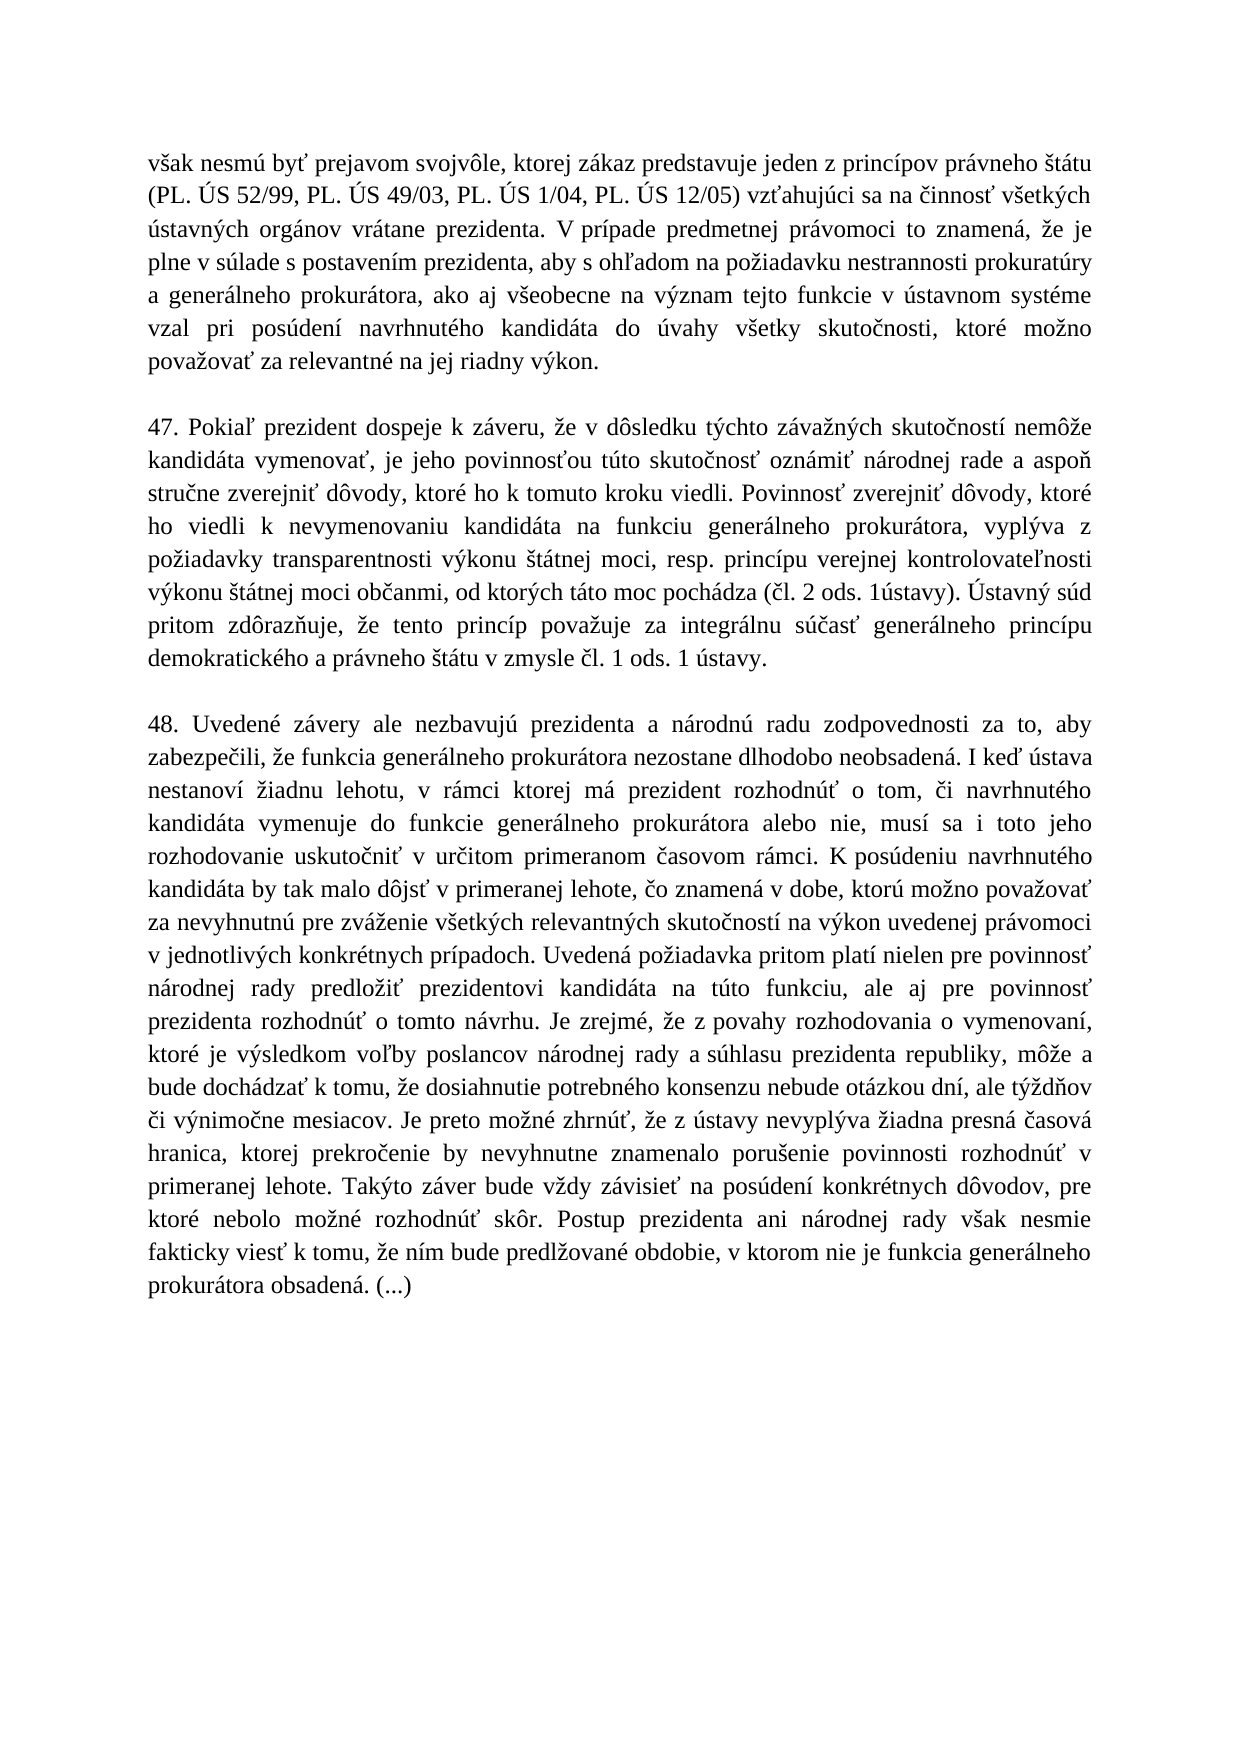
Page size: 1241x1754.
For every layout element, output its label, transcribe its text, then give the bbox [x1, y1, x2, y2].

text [148, 148, 1093, 374]
text 47. Pokiaľ prezident dospeje k záveru, že v dôsledku týchto závažných skutočností nemôže kandidáta vymenovať, je jeho povinnosťou túto skutočnosť oznámiť národnej rade a aspoň stručne zverejniť dôvody, ktoré ho k tomuto kroku viedli. Povinnosť zverejniť dôvody, ktoré ho viedli k nevymenovaniu kandidáta na funkciu generálneho prokurátora, vyplýva z požiadavky transparentnosti výkonu štátnej moci, resp. princípu verejnej kontrolovateľnosti výkonu štátnej moci občanmi, od ktorých táto moc pochádza (čl. 2 ods. 1ústavy). Ústavný súd pritom zdôrazňuje, že tento princíp považuje za integrálnu súčasť generálneho princípu demokratického a právneho štátu v zmysle čl. 1 ods. 1 ústavy. [148, 412, 1093, 672]
text 48. Uvedené závery ale nezbavujú prezidenta a národnú radu zodpovednosti za to, aby zabezpečili, že funkcia generálneho prokurátora nezostane dlhodobo neobsadená. I keď ústava nestanoví žiadnu lehotu, v rámci ktorej má prezident rozhodnúť o tom, či navrhnutého kandidáta vymenuje do funkcie generálneho prokurátora alebo nie, musí sa i toto jeho rozhodovanie uskutočniť v určitom primeranom časovom rámci. K posúdeniu navrhnutého kandidáta by tak malo dôjsť v primeranej lehote, čo znamená v dobe, ktorú možno považovať za nevyhnutnú pre zváženie všetkých relevantných skutočností na výkon uvedenej právomoci v jednotlivých konkrétnych prípadoch. Uvedená požiadavka pritom platí nielen pre povinnosť národnej rady predložiť prezidentovi kandidáta na túto funkciu, ale aj pre povinnosť prezidenta rozhodnúť o tomto návrhu. Je zrejmé, že z povahy rozhodovania o vymenovaní, ktoré je výsledkom voľby poslancov národnej rady a súhlasu prezidenta republiky, môže a bude dochádzať k tomu, že dosiahnutie potrebného konsenzu nebude otázkou dní, ale týždňov či výnimočne mesiacov. Je preto možné zhrnúť, že z ústavy nevyplýva žiadna presná časová hranica, ktorej prekročenie by nevyhnutne znamenalo porušenie povinnosti rozhodnúť v primeranej lehote. Takýto záver bude vždy závisieť na posúdení konkrétnych dôvodov, pre ktoré nebolo možné rozhodnúť skôr. Postup prezidenta ani národnej rady však nesmie fakticky viesť k tomu, že ním bude predlžované obdobie, v ktorom nie je funkcia generálneho prokurátora obsadená. (...) [148, 709, 1093, 1299]
